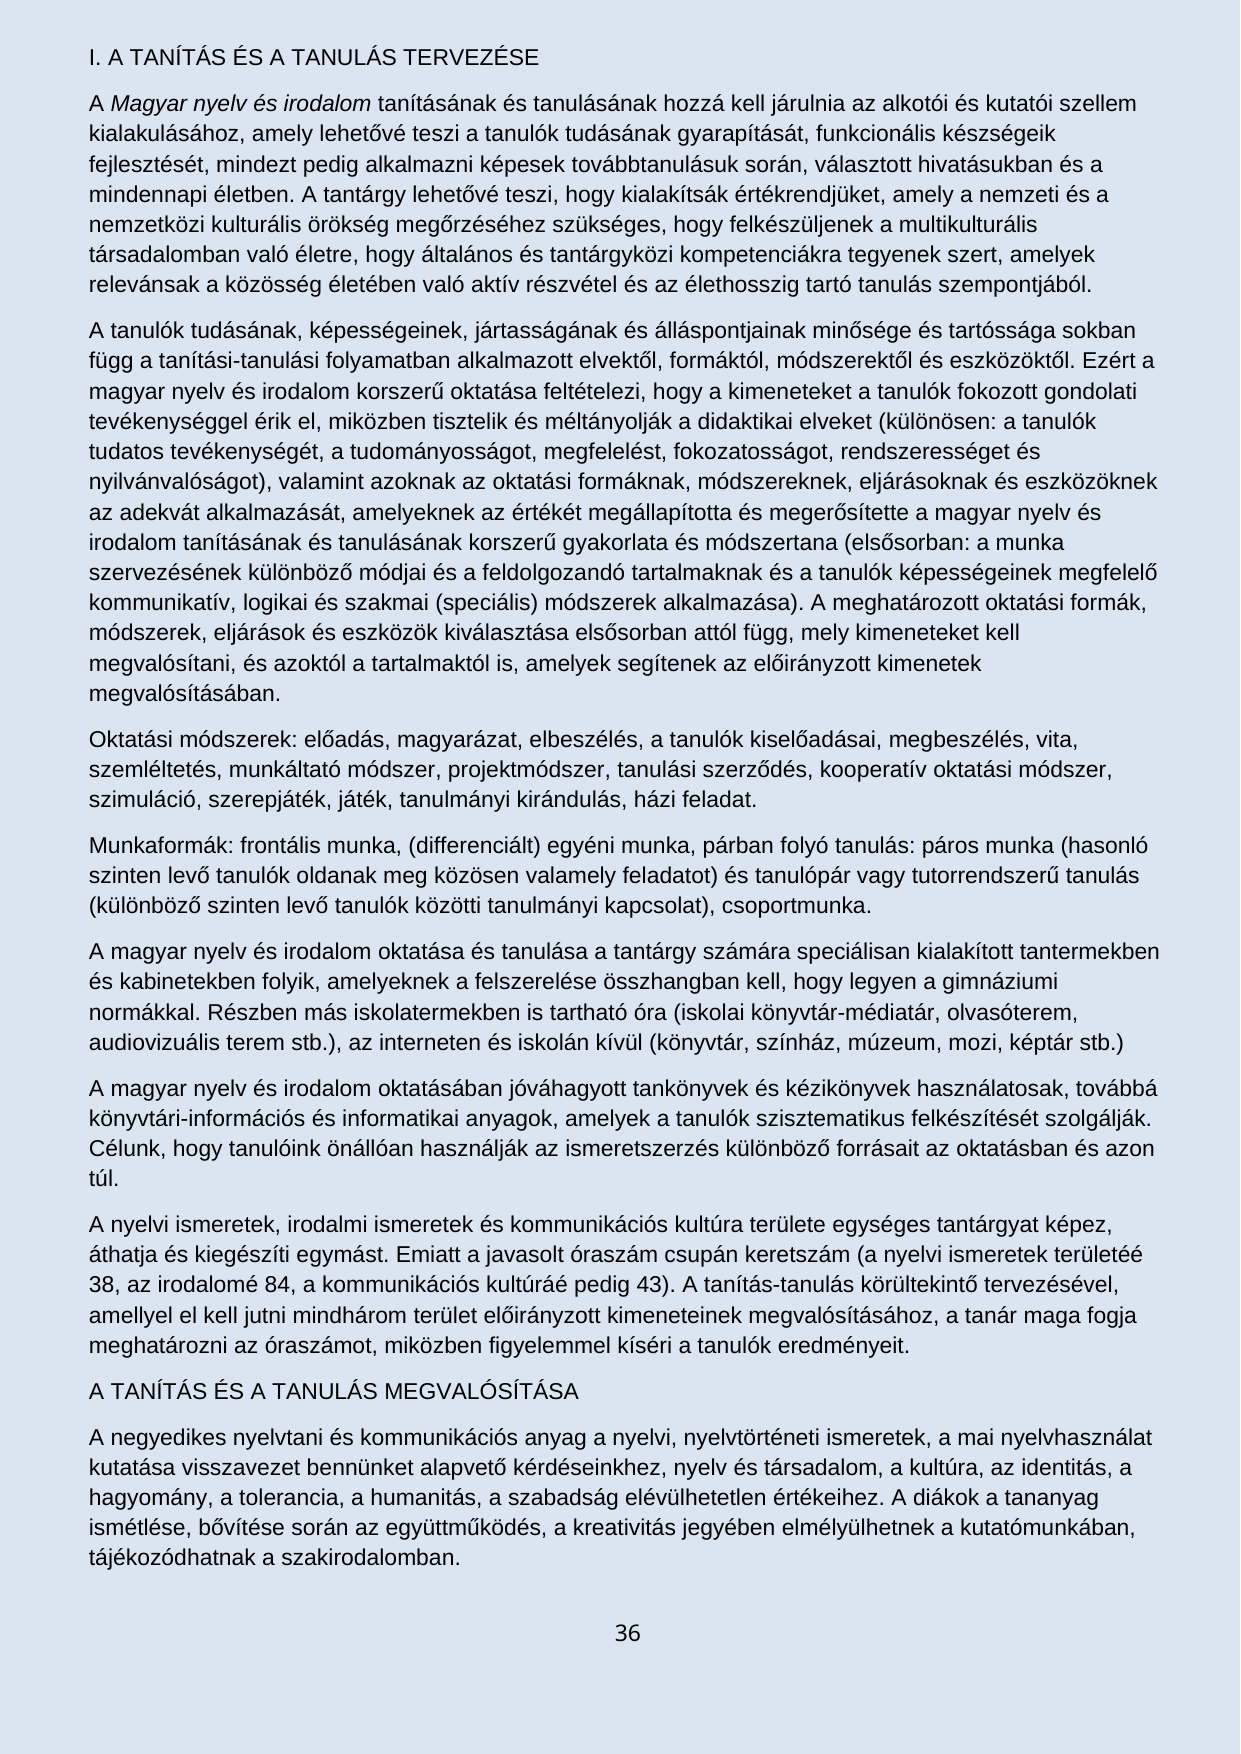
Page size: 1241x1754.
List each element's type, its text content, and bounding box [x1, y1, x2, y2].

text A magyar nyelv és irodalom oktatása és tanulása a tantárgy számára speciálisan kialakított tantermekben és kabinetekben folyik, amelyeknek a felszerelése összhangban kell, hogy legyen a gimnáziumi normákkal. Részben más iskolatermekben is tartható óra (iskolai könyvtár-médiatár, olvasóterem, audiovizuális terem stb.), az interneten és iskolán kívül (könyvtár, színház, múzeum, mozi, képtár stb.) [89, 938, 1166, 1055]
text Munkaformák: frontális munka, (differenciált) egyéni munka, párban folyó tanulás: páros munka (hasonló szinten levő tanulók oldanak meg közösen valamely feladatot) és tanulópár vagy tutorrendszerű tanulás (különböző szinten levő tanulók közötti tanulmányi kapcsolat), csoportmunka. [89, 832, 1166, 919]
text A Magyar nyelv és irodalom tanításának és tanulásának hozzá kell járulnia az alkotói és kutatói szellem kialakulásához, amely lehetővé teszi a tanulók tudásának gyarapítását, funkcionális készségeik fejlesztését, mindezt pedig alkalmazni képesek továbbtanulásuk során, választott hivatásukban és a mindennapi életben. A tantárgy lehetővé teszi, hogy kialakítsák értékrendjüket, amely a nemzeti és a nemzetközi kulturális örökség megőrzéséhez szükséges, hogy felkészüljenek a multikulturális társadalomban való életre, hogy általános és tantárgyközi kompetenciákra tegyenek szert, amelyek relevánsak a közösség életében való aktív részvétel és az élethosszig tartó tanulás szempontjából. [89, 90, 1166, 298]
text A negyedikes nyelvtani és kommunikációs anyag a nyelvi, nyelvtörténeti ismeretek, a mai nyelvhasználat kutatása visszavezet bennünket alapvető kérdéseinkhez, nyelv és társadalom, a kultúra, az identitás, a hagyomány, a tolerancia, a humanitás, a szabadság elévülhetetlen értékeihez. A diákok a tananyag ismétlése, bővítése során az együttműködés, a kreativitás jegyében elmélyülhetnek a kutatómunkában, tájékozódhatnak a szakirodalomban. [89, 1423, 1166, 1571]
text Oktatási módszerek: előadás, magyarázat, elbeszélés, a tanulók kiselőadásai, megbeszélés, vita, szemléltetés, munkáltató módszer, projektmódszer, tanulási szerződés, kooperatív oktatási módszer, szimuláció, szerepjáték, játék, tanulmányi kirándulás, házi feladat. [89, 726, 1166, 812]
text A tanulók tudásának, képességeinek, jártasságának és álláspontjainak minősége és tartóssága sokban függ a tanítási-tanulási folyamatban alkalmazott elvektől, formáktól, módszerektől és eszközöktől. Ezért a magyar nyelv és irodalom korszerű oktatása feltételezi, hogy a kimeneteket a tanulók fokozott gondolati tevékenységgel érik el, miközben tisztelik és méltányolják a didaktikai elveket (különösen: a tanulók tudatos tevékenységét, a tudományosságot, megfelelést, fokozatosságot, rendszerességet és nyilvánvalóságot), valamint azoknak az oktatási formáknak, módszereknek, eljárásoknak és eszközöknek az adekvát alkalmazását, amelyeknek az értékét megállapította és megerősítette a magyar nyelv és irodalom tanításának és tanulásának korszerű gyakorlata és módszertana (elsősorban: a munka szervezésének különböző módjai és a feldolgozandó tartalmaknak és a tanulók képességeinek megfelelő kommunikatív, logikai és szakmai (speciális) módszerek alkalmazása). A meghatározott oktatási formák, módszerek, eljárások és eszközök kiválasztása elsősorban attól függ, mely kimeneteket kell megvalósítani, és azoktól a tartalmaktól is, amelyek segítenek az előirányzott kimenetek megvalósításában. [89, 317, 1166, 706]
text I. A TANÍTÁS ÉS A TANULÁS TERVEZÉSE [89, 44, 1166, 71]
text A nyelvi ismeretek, irodalmi ismeretek és kommunikációs kultúra területe egységes tantárgyat képez, áthatja és kiegészíti egymást. Emiatt a javasolt óraszám csupán keretszám (a nyelvi ismeretek területéé 38, az irodalomé 84, a kommunikációs kultúráé pedig 43). A tanítás-tanulás körültekintő tervezésével, amellyel el kell jutni mindhárom terület előirányzott kimeneteinek megvalósításához, a tanár maga fogja meghatározni az óraszámot, miközben figyelemmel kíséri a tanulók eredményeit. [89, 1211, 1166, 1358]
text A TANÍTÁS ÉS A TANULÁS MEGVALÓSÍTÁSA [89, 1378, 1166, 1404]
text A magyar nyelv és irodalom oktatásában jóváhagyott tankönyvek és kézikönyvek használatosak, továbbá könyvtári-információs és informatikai anyagok, amelyek a tanulók szisztematikus felkészítését szolgálják. Célunk, hogy tanulóink önállóan használják az ismeretszerzés különböző forrásait az oktatásban és azon túl. [89, 1074, 1166, 1192]
